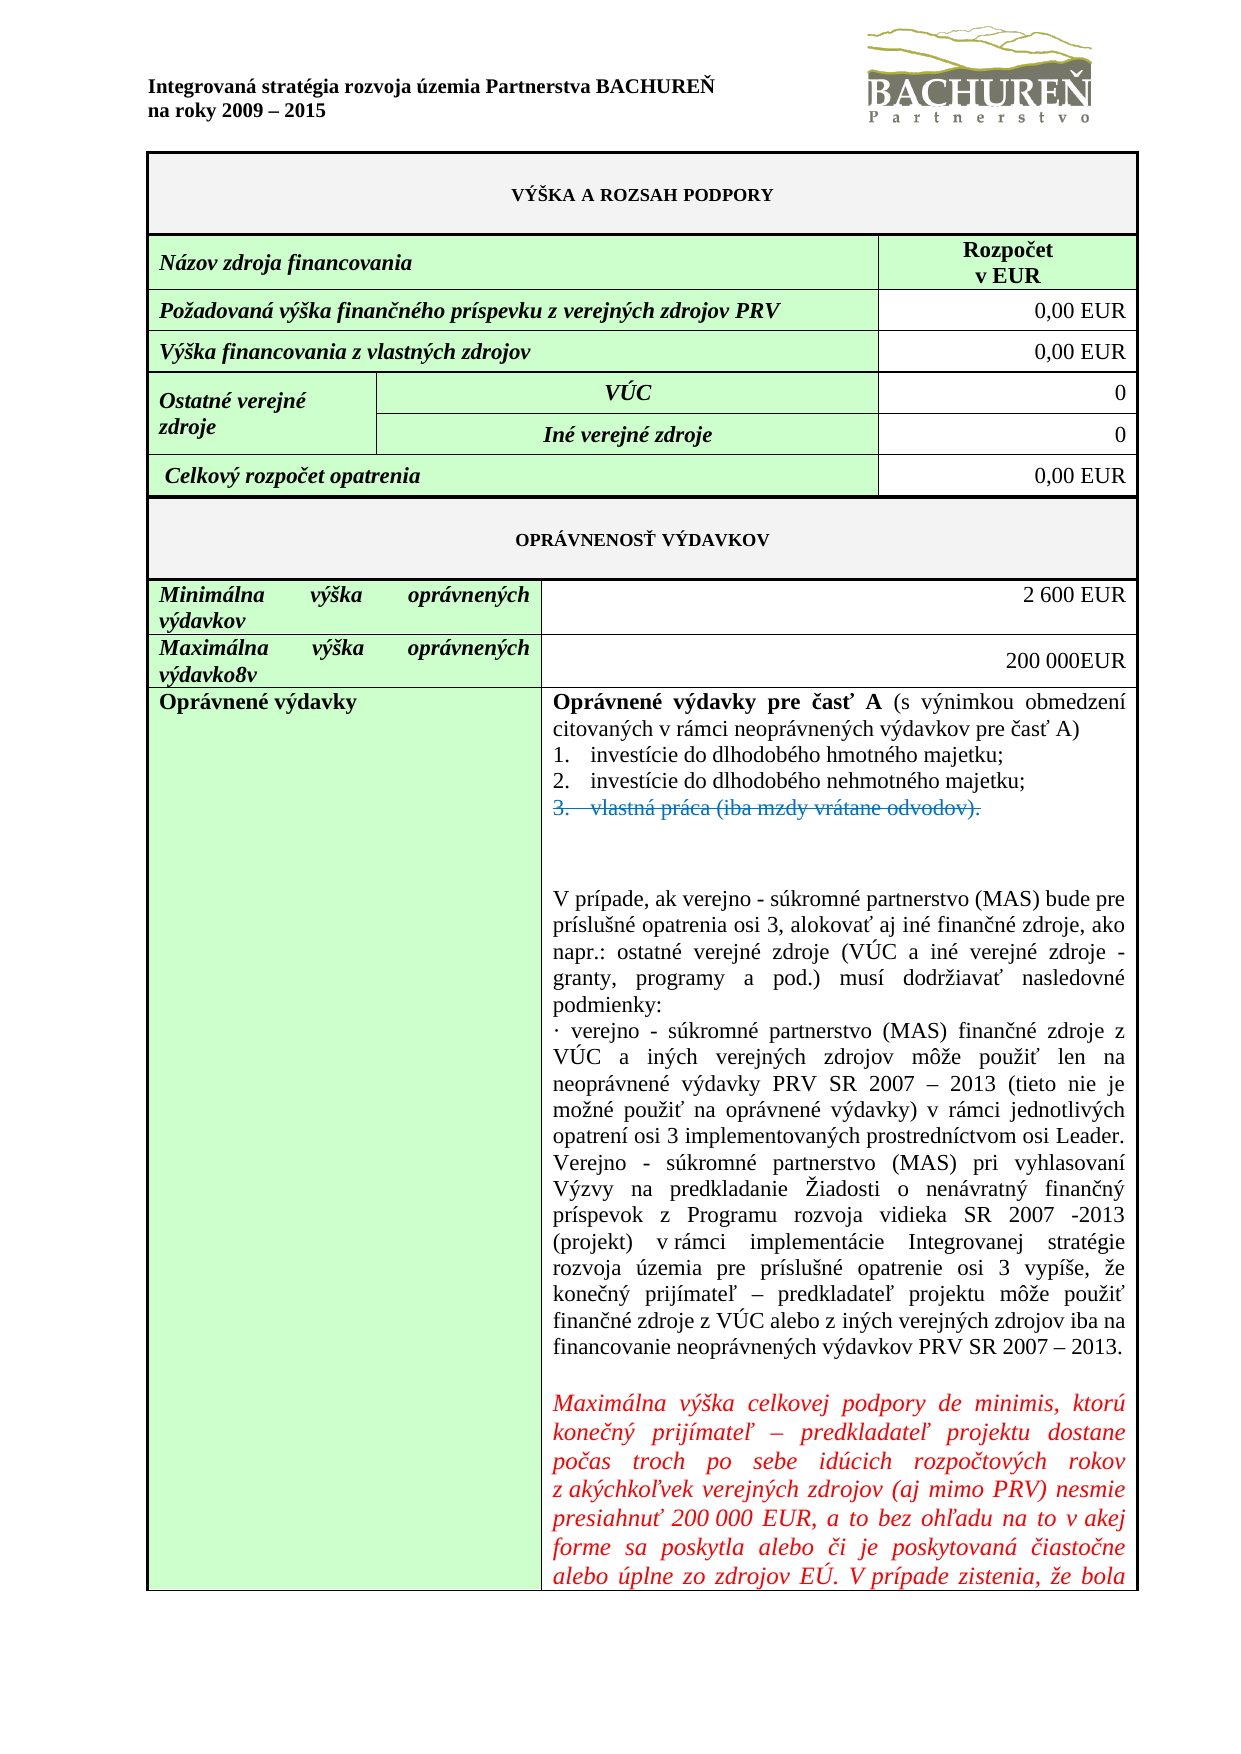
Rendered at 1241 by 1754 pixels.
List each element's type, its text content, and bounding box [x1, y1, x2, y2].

table_cell Názov zdroja financovania [149, 236, 878, 289]
table_cell Maximálna výška oprávnených výdavko8v [149, 635, 541, 687]
table_cell Celkový rozpočet opatrenia [149, 455, 878, 495]
table_cell 0,00 EUR [879, 331, 1136, 371]
table_cell 200 000EUR [542, 635, 1136, 687]
table_cell 0,00 EUR [879, 290, 1136, 330]
table_cell 0,00 EUR [879, 455, 1136, 495]
table_cell Minimálna výška oprávnených výdavkov [149, 581, 541, 633]
table_cell Požadovaná výška finančného príspevku z verejných zdrojov PRV [149, 290, 878, 330]
table_cell 0 [879, 414, 1136, 454]
table_cell oprávnenosť výdavkov [149, 499, 1136, 578]
table_cell výška a rozsah podpory [149, 154, 1136, 233]
table_cell 2 600 EUR [542, 581, 1136, 633]
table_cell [542, 688, 1136, 1589]
table_cell Ostatné verejné zdroje [149, 373, 376, 454]
table_cell Iné verejné zdroje [377, 414, 878, 454]
picture [867, 26, 1103, 127]
table_cell Oprávnené výdavky [149, 688, 541, 1589]
table_cell 0 [879, 373, 1136, 413]
table_cell Výška financovania z vlastných zdrojov [149, 331, 878, 371]
table_cell VÚC [377, 373, 878, 413]
table_cell Rozpočet v EUR [879, 236, 1136, 289]
